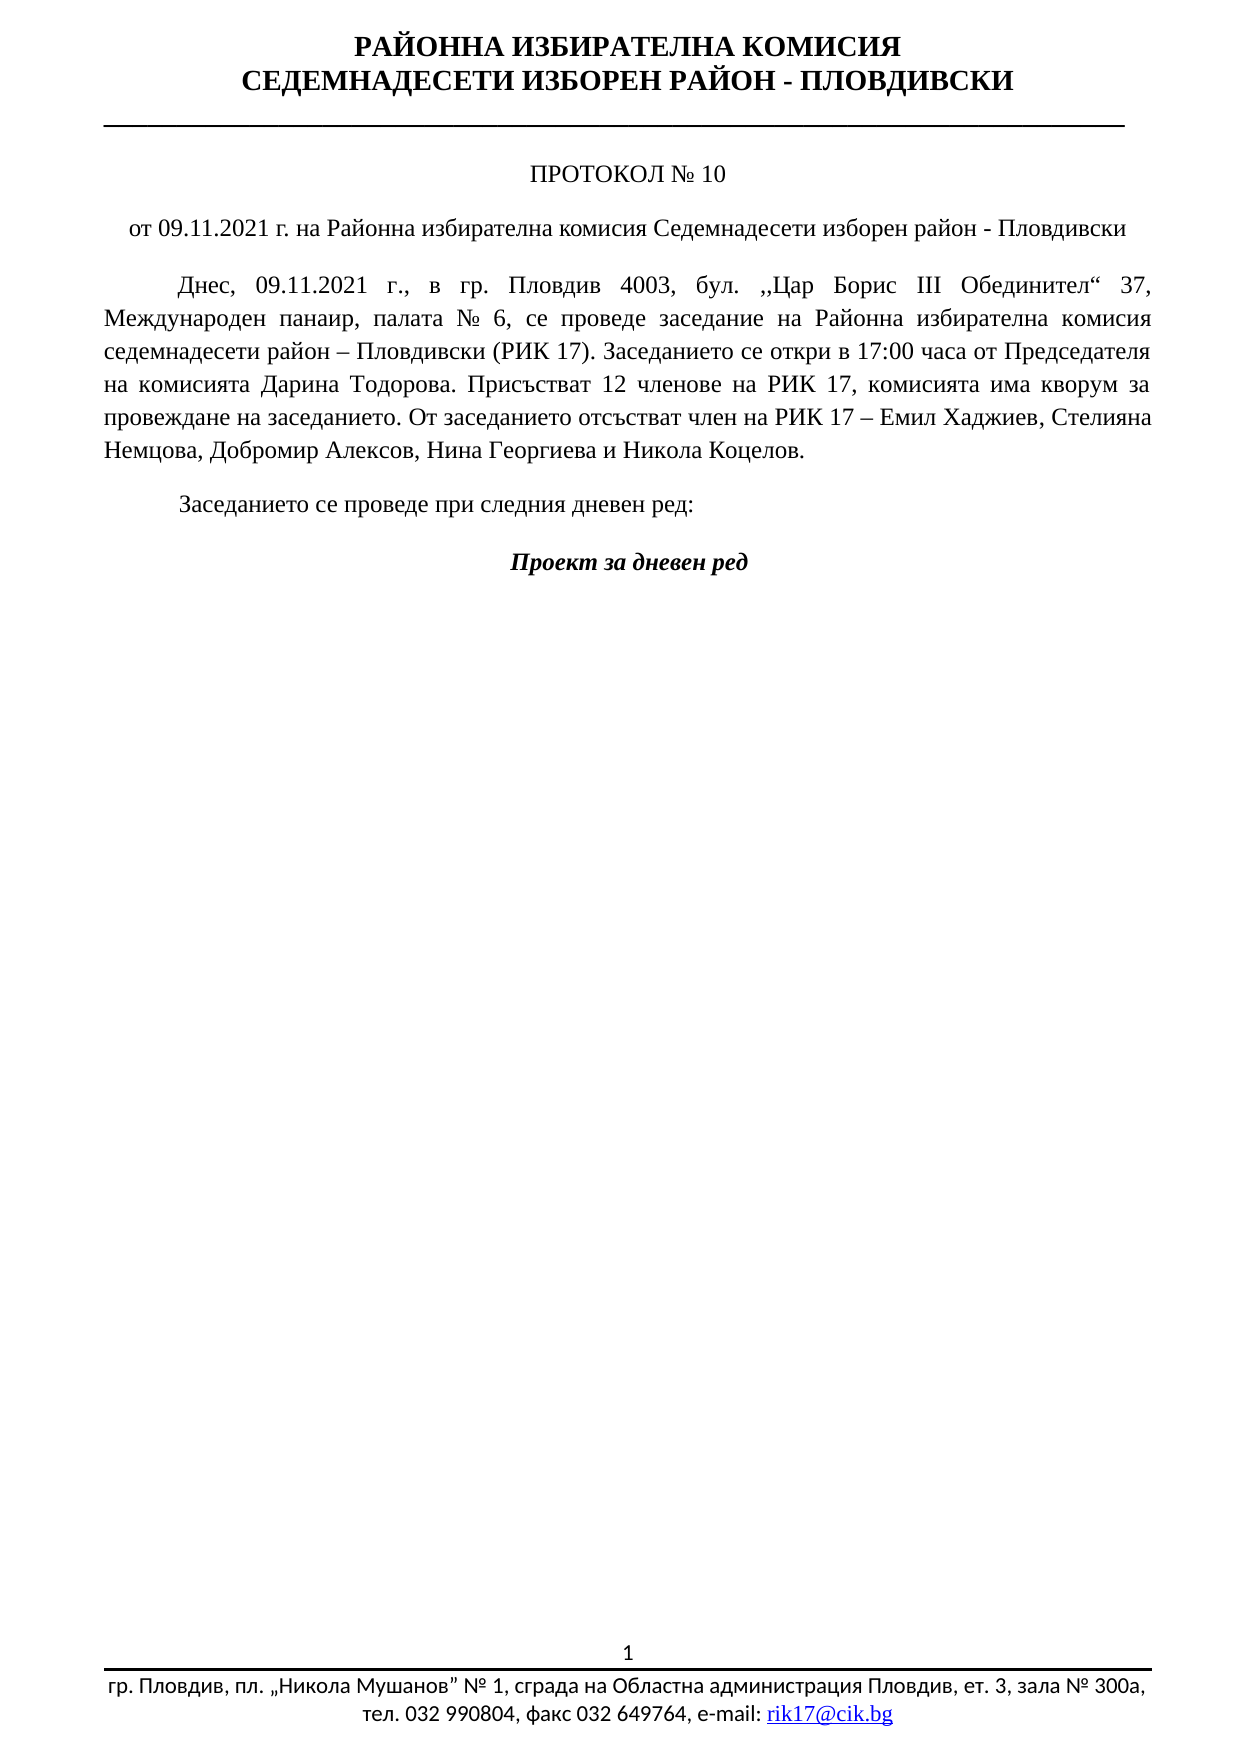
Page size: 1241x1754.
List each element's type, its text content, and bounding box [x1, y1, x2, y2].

text Проект за дневен ред [103, 547, 1155, 576]
text Днес, 09.11.2021 г., в гр. Пловдив 4003, бул. ,,Цар Борис III Обединител“ 37, Международен панаир, палата № 6, се проведе заседание на Районна избирателна комисия седемнадесети район – Пловдивски (РИК 17). Заседанието се откри в 17:00 часа от Председателя на комисията Дарина Тодорова. Присъстват 12 членове на РИК 17, комисията има кворум за провеждане на заседанието. От заседанието отсъстват член на РИК 17 – Емил Хаджиев, Стелияна Немцова, Добромир Алексов, Нина Георгиева и Никола Коцелов. [103, 270, 1152, 464]
text ПРОТОКОЛ № 10 [103, 159, 1152, 188]
text Заседанието се проведе при следния дневен ред: [103, 489, 1152, 518]
text от 09.11.2021 г. на Районна избирателна комисия Седемнадесети изборен район - Пловдивски [103, 213, 1152, 242]
